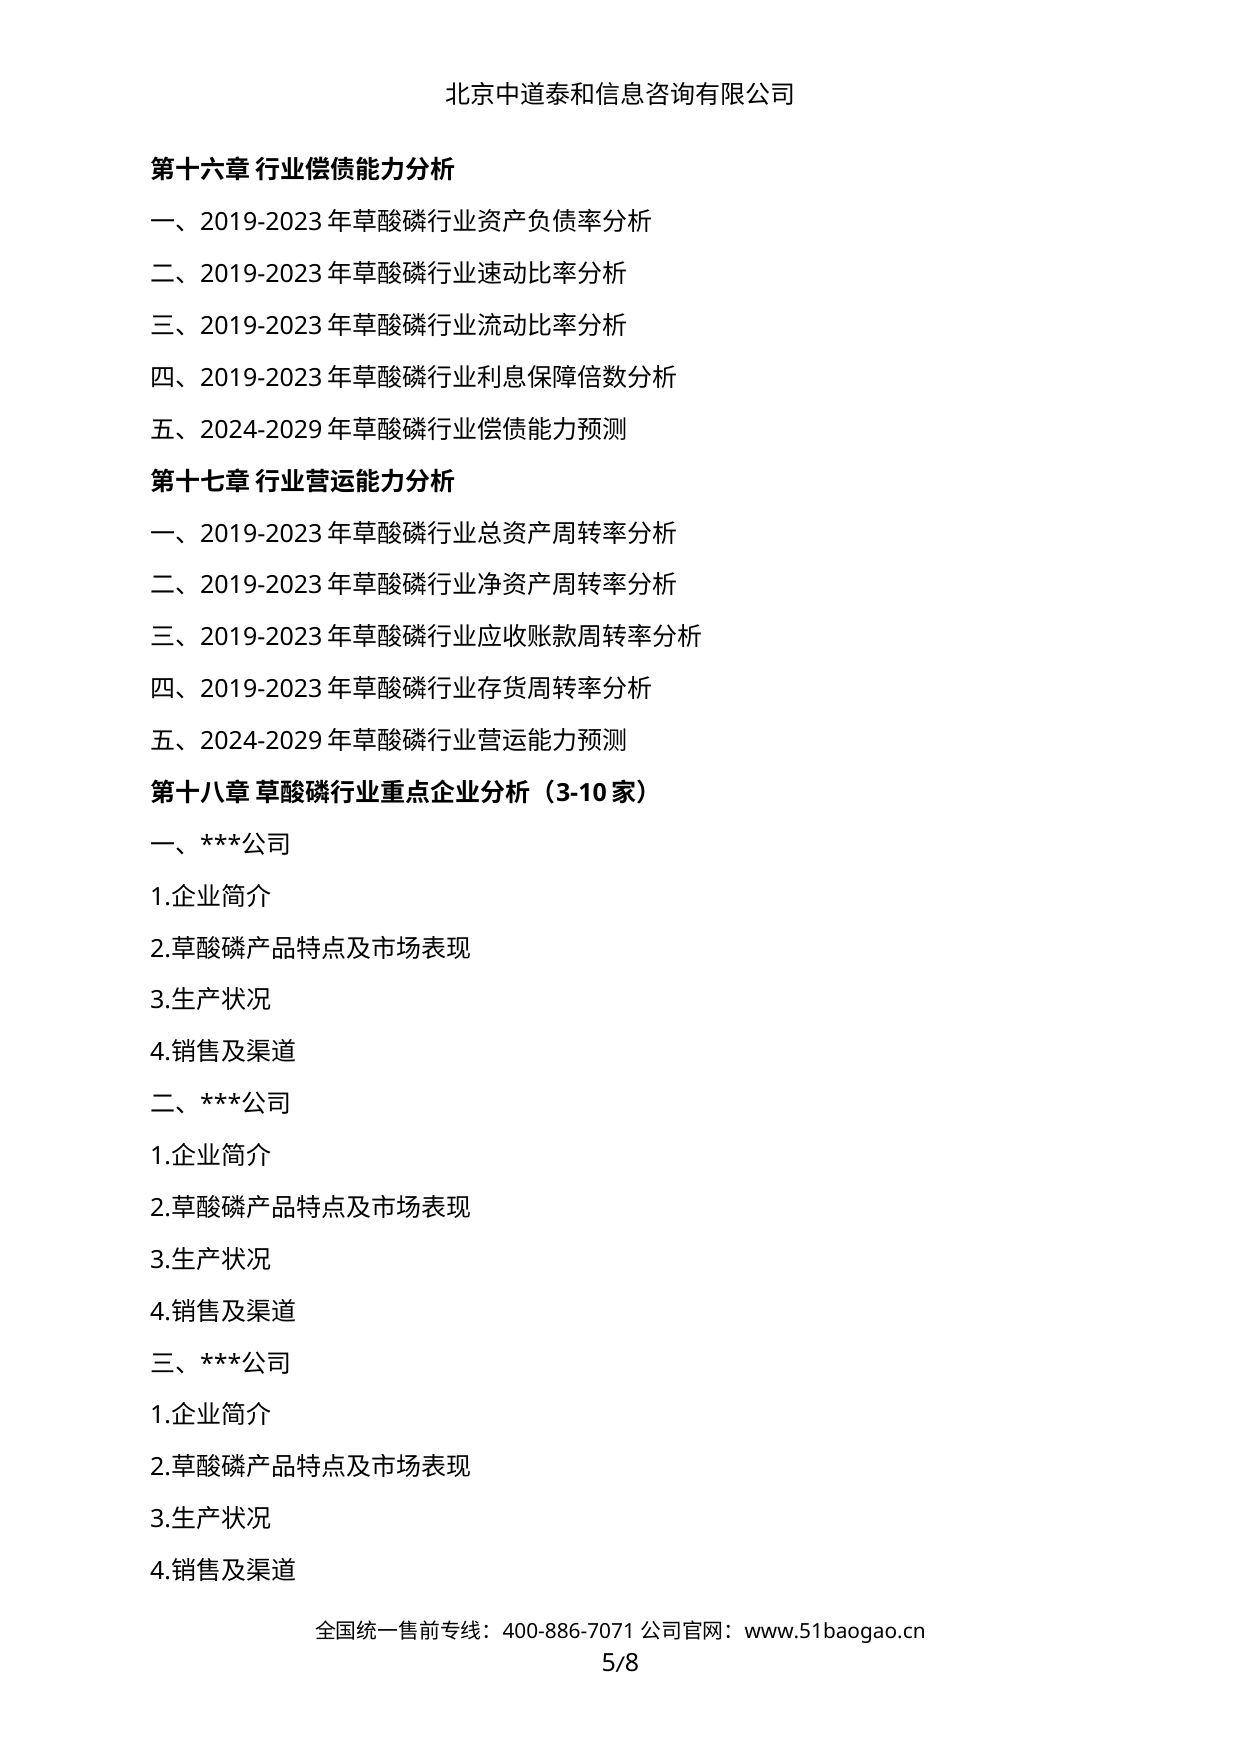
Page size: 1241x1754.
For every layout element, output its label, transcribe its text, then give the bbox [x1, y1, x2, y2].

text 4.销售及渠道 [150, 1291, 1090, 1327]
text 3.生产状况 [150, 980, 1090, 1016]
text 二、***公司 [150, 1084, 1090, 1120]
text 四、2019-2023年草酸磷行业利息保障倍数分析 [150, 357, 1090, 394]
text 五、2024-2029年草酸磷行业营运能力预测 [150, 721, 1090, 757]
text 一、***公司 [150, 824, 1090, 861]
text 1.企业简介 [150, 1395, 1090, 1431]
text 4.销售及渠道 [150, 1032, 1090, 1068]
text 三、2019-2023年草酸磷行业流动比率分析 [150, 306, 1090, 342]
text 2.草酸磷产品特点及市场表现 [150, 1447, 1090, 1483]
text 一、2019-2023年草酸磷行业资产负债率分析 [150, 202, 1090, 238]
text 2.草酸磷产品特点及市场表现 [150, 1187, 1090, 1224]
text 二、2019-2023年草酸磷行业净资产周转率分析 [150, 565, 1090, 601]
text 三、2019-2023年草酸磷行业应收账款周转率分析 [150, 617, 1090, 653]
text 第十七章 行业营运能力分析 [150, 461, 1090, 497]
text 4.销售及渠道 [150, 1551, 1090, 1587]
text 二、2019-2023年草酸磷行业速动比率分析 [150, 254, 1090, 290]
text 四、2019-2023年草酸磷行业存货周转率分析 [150, 669, 1090, 705]
text 三、***公司 [150, 1343, 1090, 1379]
text 3.生产状况 [150, 1239, 1090, 1276]
text 一、2019-2023年草酸磷行业总资产周转率分析 [150, 513, 1090, 549]
text 1.企业简介 [150, 876, 1090, 912]
text 第十八章 草酸磷行业重点企业分析（3-10家） [150, 772, 1090, 809]
text 1.企业简介 [150, 1136, 1090, 1172]
text 2.草酸磷产品特点及市场表现 [150, 928, 1090, 964]
text 五、2024-2029年草酸磷行业偿债能力预测 [150, 409, 1090, 446]
text 第十六章 行业偿债能力分析 [150, 150, 1090, 186]
text 3.生产状况 [150, 1499, 1090, 1535]
